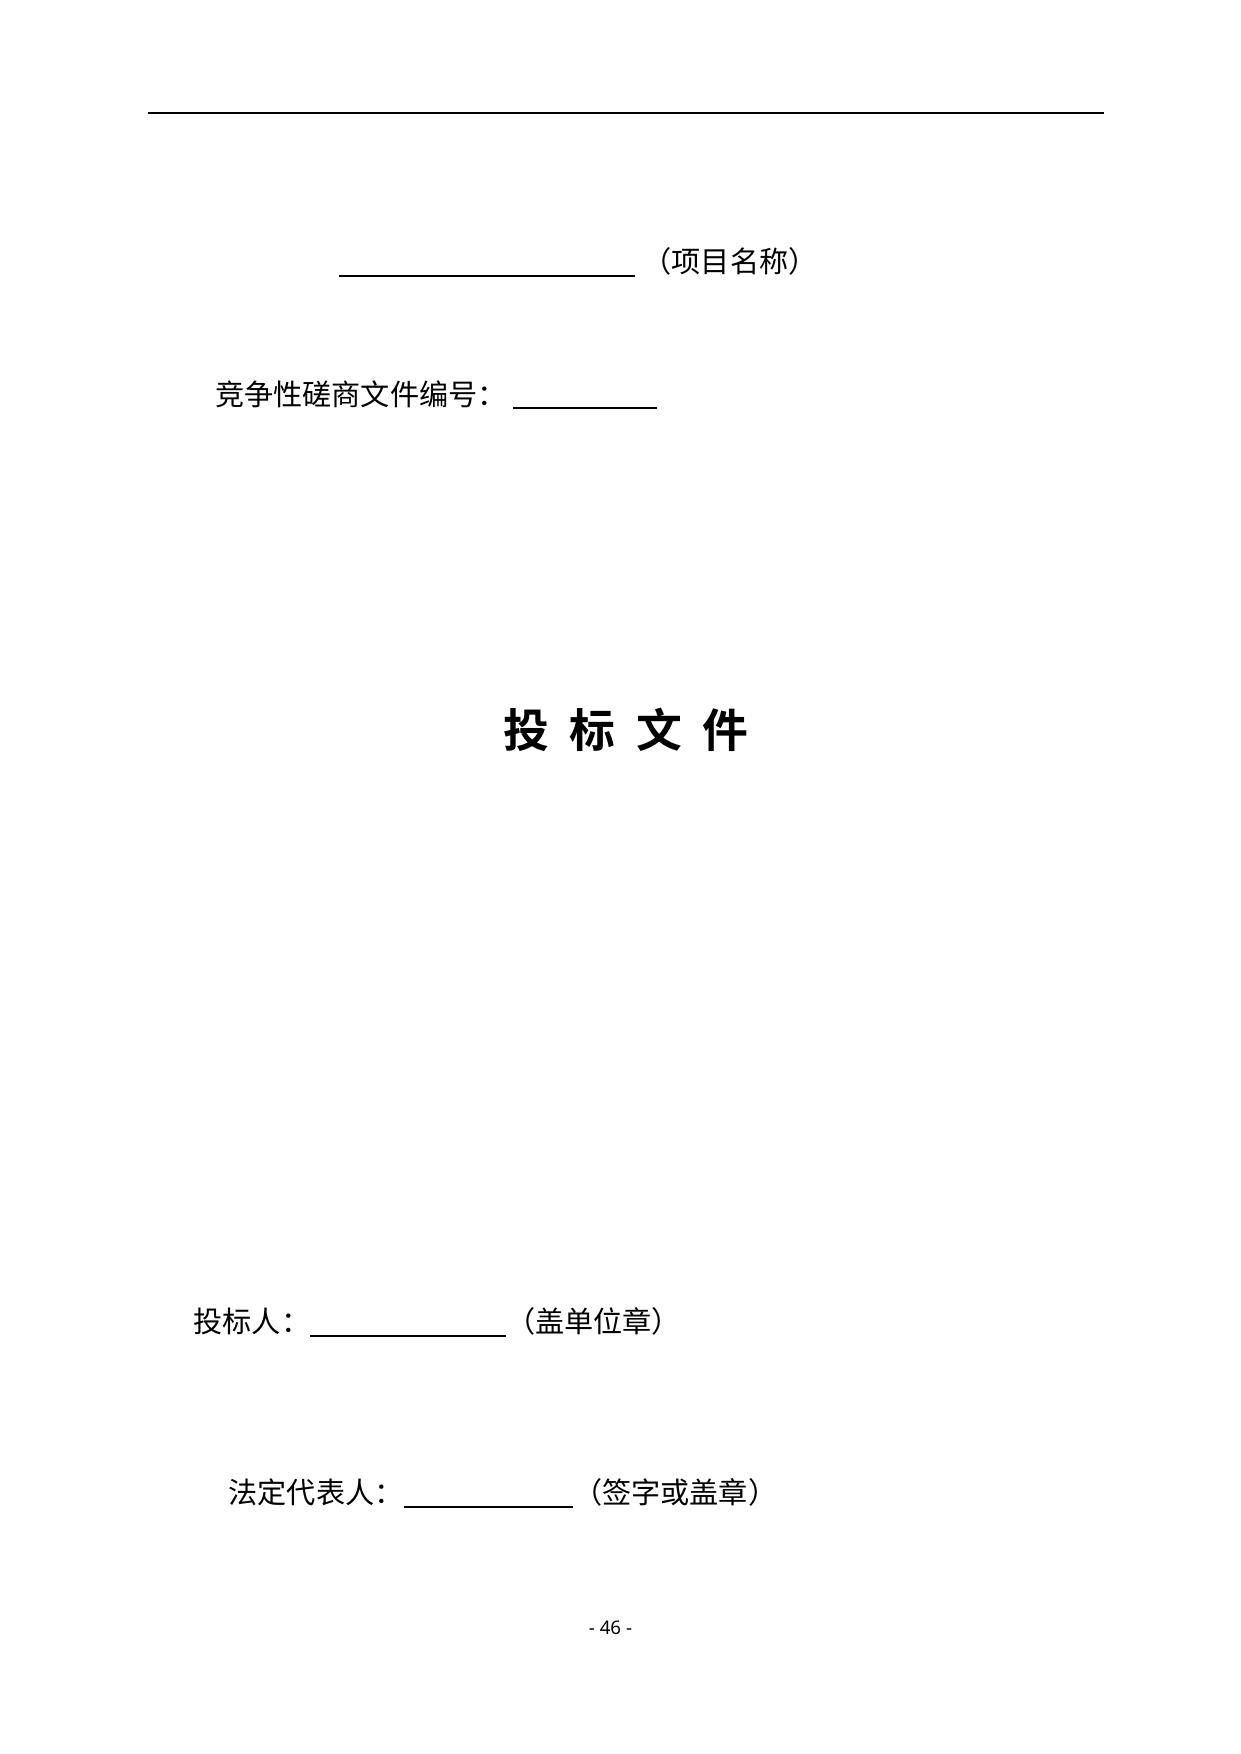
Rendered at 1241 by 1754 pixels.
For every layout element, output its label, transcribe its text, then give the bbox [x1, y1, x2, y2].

text 投 标 文 件 [148, 679, 1104, 777]
text 投标人： （盖单位章） [148, 1287, 1104, 1352]
text （项目名称） [148, 227, 1008, 292]
text 竞争性磋商文件编号： [148, 360, 1104, 425]
text 法定代表人： （签字或盖章） [148, 1458, 1104, 1523]
